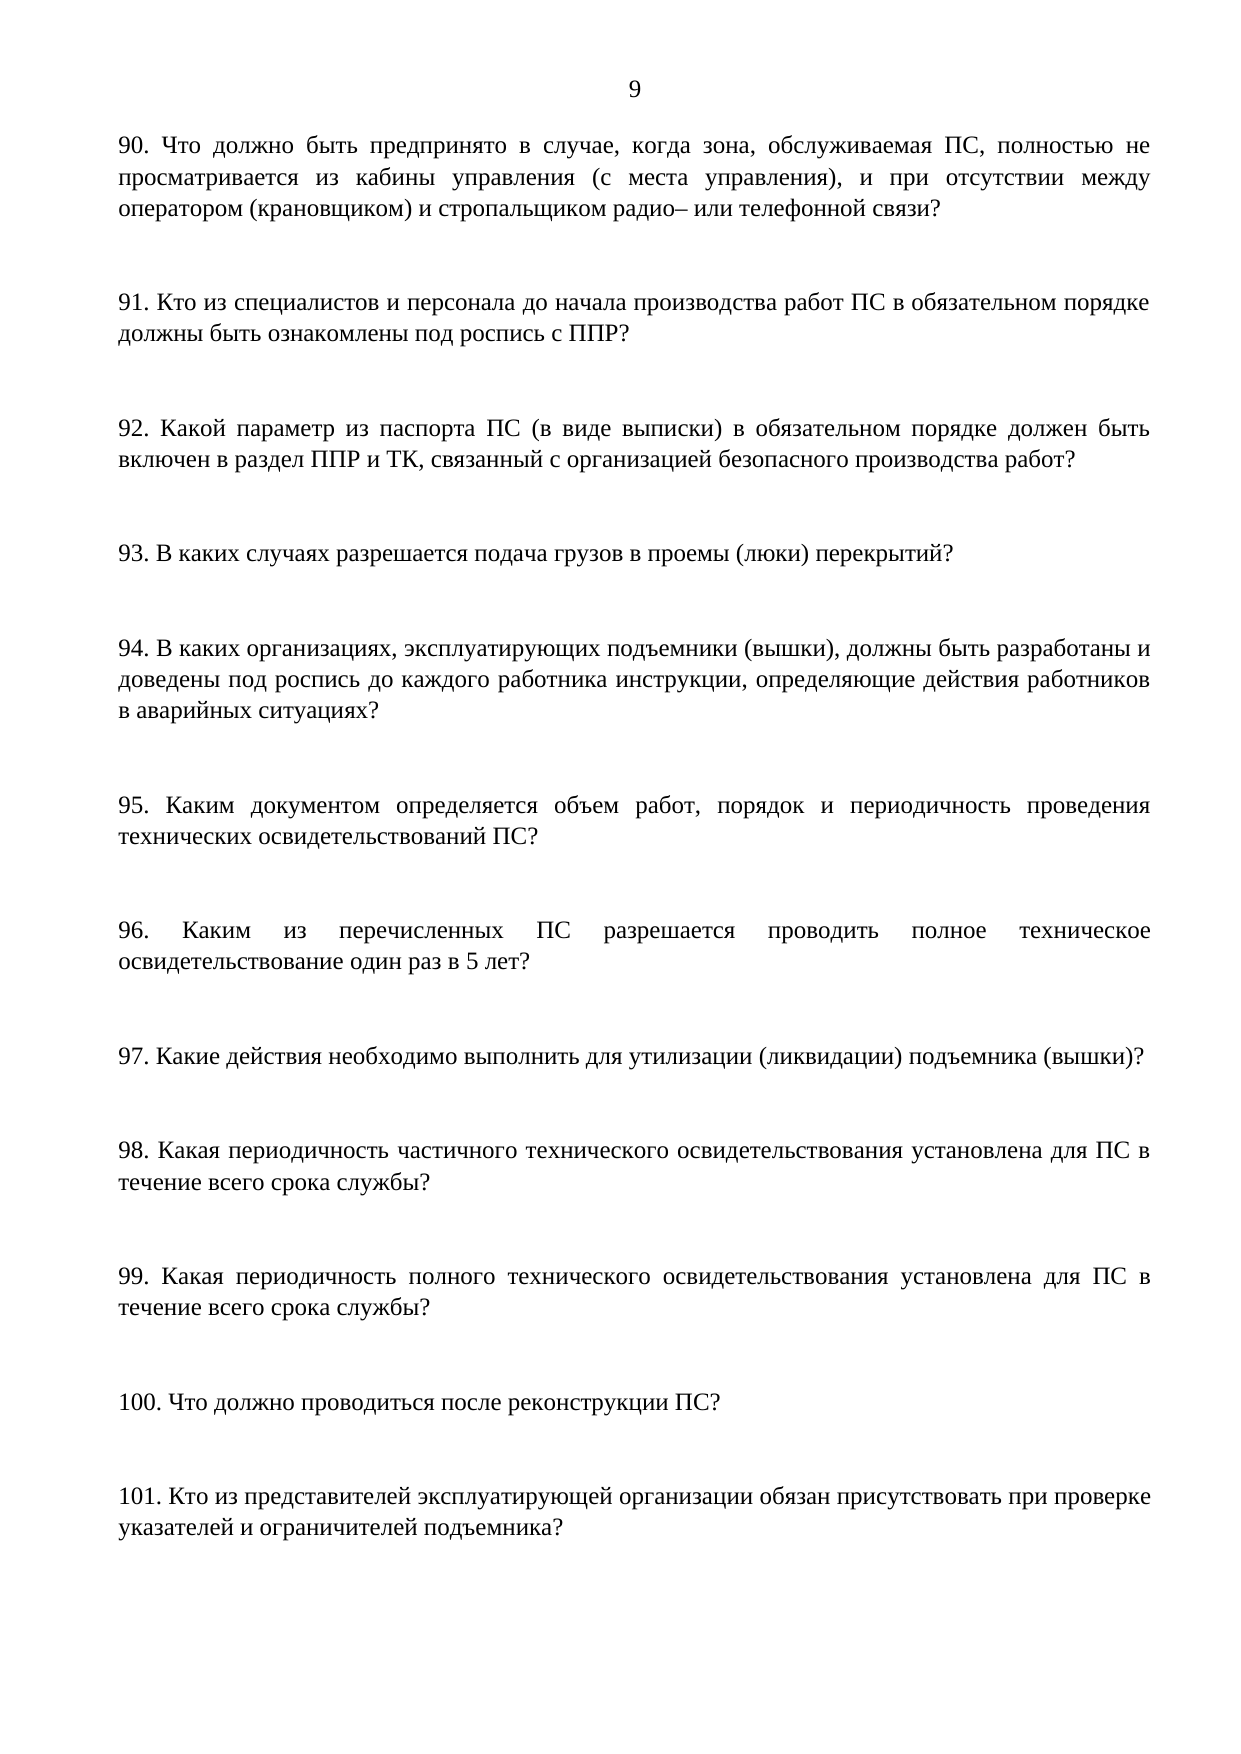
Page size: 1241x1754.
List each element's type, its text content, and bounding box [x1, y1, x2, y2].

text 101. Кто из представителей эксплуатирующей организации обязан присутствовать при проверке указателей и ограничителей подъемника? [118, 1481, 1152, 1541]
text 100. Что должно проводиться после реконструкции ПС? [118, 1387, 1152, 1416]
text 90. Что должно быть предпринято в случае, когда зона, обслуживаемая ПС, полностью не просматривается из кабины управления (с места управления), и при отсутствии между оператором (крановщиком) и стропальщиком радио– или телефонной связи? [118, 131, 1152, 221]
text 94. В каких организациях, эксплуатирующих подъемники (вышки), должны быть разработаны и доведены под роспись до каждого работника инструкции, определяющие действия работников в аварийных ситуациях? [118, 633, 1152, 724]
text 92. Какой параметр из паспорта ПС (в виде выписки) в обязательном порядке должен быть включен в раздел ППР и ТК, связанный с организацией безопасного производства работ? [118, 413, 1152, 473]
text 97. Какие действия необходимо выполнить для утилизации (ликвидации) подъемника (вышки)? [118, 1041, 1152, 1070]
text 98. Какая периодичность частичного технического освидетельствования установлена для ПС в течение всего срока службы? [118, 1136, 1152, 1195]
text 96. Каким из перечисленных ПС разрешается проводить полное техническое освидетельствование один раз в 5 лет? [118, 915, 1152, 975]
text 95. Каким документом определяется объем работ, порядок и периодичность проведения технических освидетельствований ПС? [118, 790, 1152, 849]
text 99. Какая периодичность полного технического освидетельствования установлена для ПС в течение всего срока службы? [118, 1261, 1152, 1321]
text 93. В каких случаях разрешается подача грузов в проемы (люки) перекрытий? [118, 538, 1152, 567]
text 91. Кто из специалистов и персонала до начала производства работ ПС в обязательном порядке должны быть ознакомлены под роспись с ППР? [118, 287, 1152, 347]
